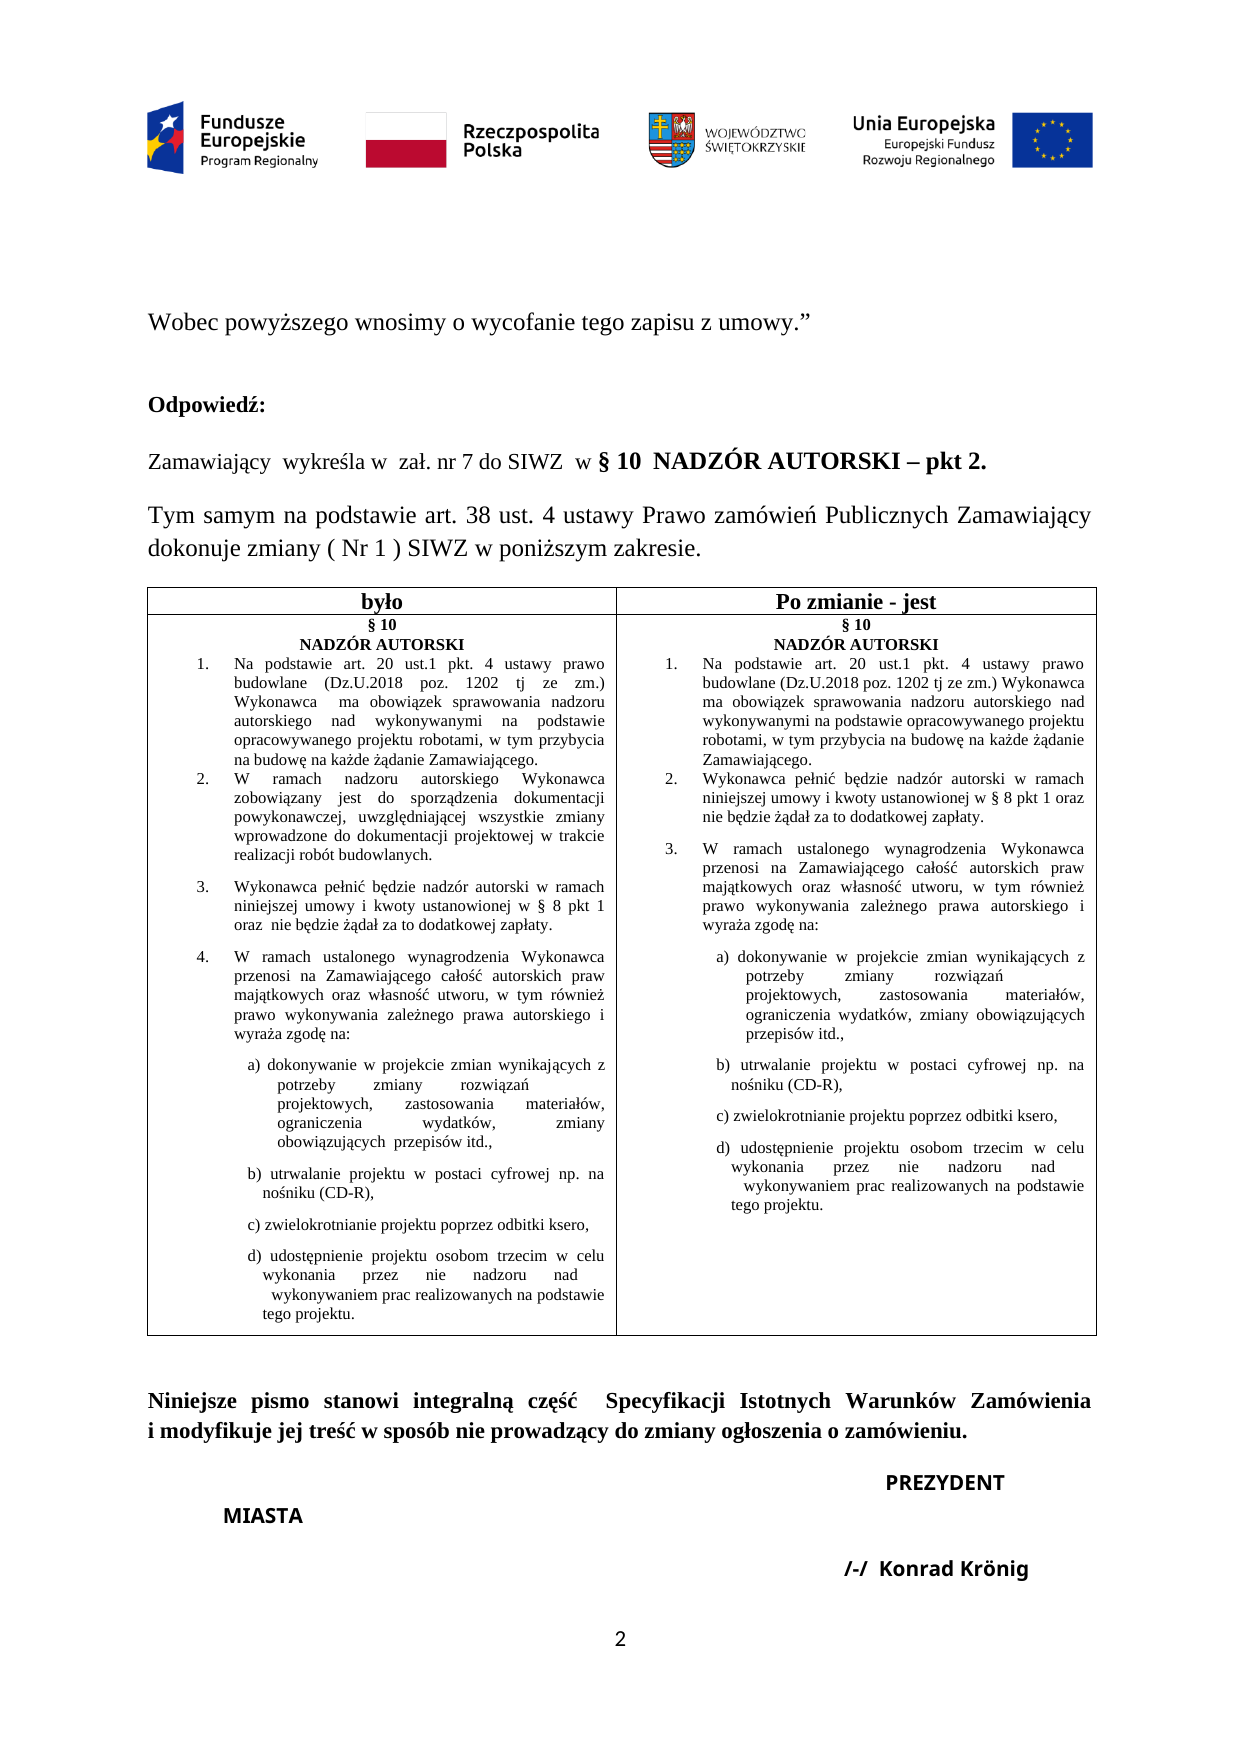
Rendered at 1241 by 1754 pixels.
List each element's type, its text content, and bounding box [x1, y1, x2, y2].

picture [147, 101, 318, 174]
text Tym samym na podstawie art. 38 ust. 4 ustawy Prawo zamówień Publicznych Zamawiający dokonuje zmiany ( Nr 1 ) SIWZ w poniższym zakresie. [148, 500, 1093, 562]
picture [853, 101, 1093, 174]
picture [365, 101, 599, 174]
text Zamawiający wykreśla w zał. nr 7 do SIWZ w § 10 NADZÓR AUTORSKI – pkt 2. [148, 446, 1093, 475]
text Niniejsze pismo stanowi integralną część Specyfikacji Istotnych Warunków Zamówienia i modyfikuje jej treść w sposób nie prowadzący do zmiany ogłoszenia o zamówieniu. [148, 1387, 1093, 1444]
table_cell § 10 NADZÓR AUTORSKI Na podstawie art. 20 ust.1 pkt. 4 ustawy prawo budowlane (Dz.U.2018 poz. 1202 tj ze zm.) Wykonawca ma obowiązek sprawowania nadzoru autorskiego nad wykonywanymi na podstawie opracowywanego projektu robotami, w tym przybycia na budowę na każde żądanie Zamawiającego. Wykonawca pełnić będzie nadzór autorski w ramach niniejszej umowy i kwoty ustanowionej w § 8 pkt 1 oraz nie będzie żądał za to dodatkowej zapłaty. W ramach ustalonego wynagrodzenia Wykonawca przenosi na Zamawiającego całość autorskich praw majątkowych oraz własność utworu, w tym również prawo wykonywania zależnego prawa autorskiego i wyraża zgodę na: a) dokonywanie w projekcie zmian wynikających z potrzeby zmiany rozwiązań projektowych, zastosowania materiałów, ograniczenia wydatków, zmiany obowiązujących przepisów itd., b) utrwalanie projektu w postaci cyfrowej np. na nośniku (CD-R), c) zwielokrotnianie projektu poprzez odbitki ksero, d) udostępnienie projektu osobom trzecim w celu wykonania przez nie nadzoru nad wykonywaniem prac realizowanych na podstawie tego projektu. [617, 615, 1096, 1335]
text PREZYDENT MIASTA [223, 1468, 1093, 1529]
table_cell § 10 NADZÓR AUTORSKI Na podstawie art. 20 ust.1 pkt. 4 ustawy prawo budowlane (Dz.U.2018 poz. 1202 tj ze zm.) Wykonawca ma obowiązek sprawowania nadzoru autorskiego nad wykonywanymi na podstawie opracowywanego projektu robotami, w tym przybycia na budowę na każde żądanie Zamawiającego. W ramach nadzoru autorskiego Wykonawca zobowiązany jest do sporządzenia dokumentacji powykonawczej, uwzględniającej wszystkie zmiany wprowadzone do dokumentacji projektowej w trakcie realizacji robót budowlanych. Wykonawca pełnić będzie nadzór autorski w ramach niniejszej umowy i kwoty ustanowionej w § 8 pkt 1 oraz nie będzie żądał za to dodatkowej zapłaty. W ramach ustalonego wynagrodzenia Wykonawca przenosi na Zamawiającego całość autorskich praw majątkowych oraz własność utworu, w tym również prawo wykonywania zależnego prawa autorskiego i wyraża zgodę na: a) dokonywanie w projekcie zmian wynikających z potrzeby zmiany rozwiązań projektowych, zastosowania materiałów, ograniczenia wydatków, zmiany obowiązujących przepisów itd., b) utrwalanie projektu w postaci cyfrowej np. na nośniku (CD-R), c) zwielokrotnianie projektu poprzez odbitki ksero, d) udostępnienie projektu osobom trzecim w celu wykonania przez nie nadzoru nad wykonywaniem prac realizowanych na podstawie tego projektu. [148, 615, 616, 1335]
picture [648, 101, 806, 174]
table_header Po zmianie - jest [617, 588, 1096, 614]
table_header było [148, 588, 616, 614]
text Odpowiedź: [148, 391, 1093, 417]
text /-/ Konrad Krönig [223, 1554, 1093, 1583]
